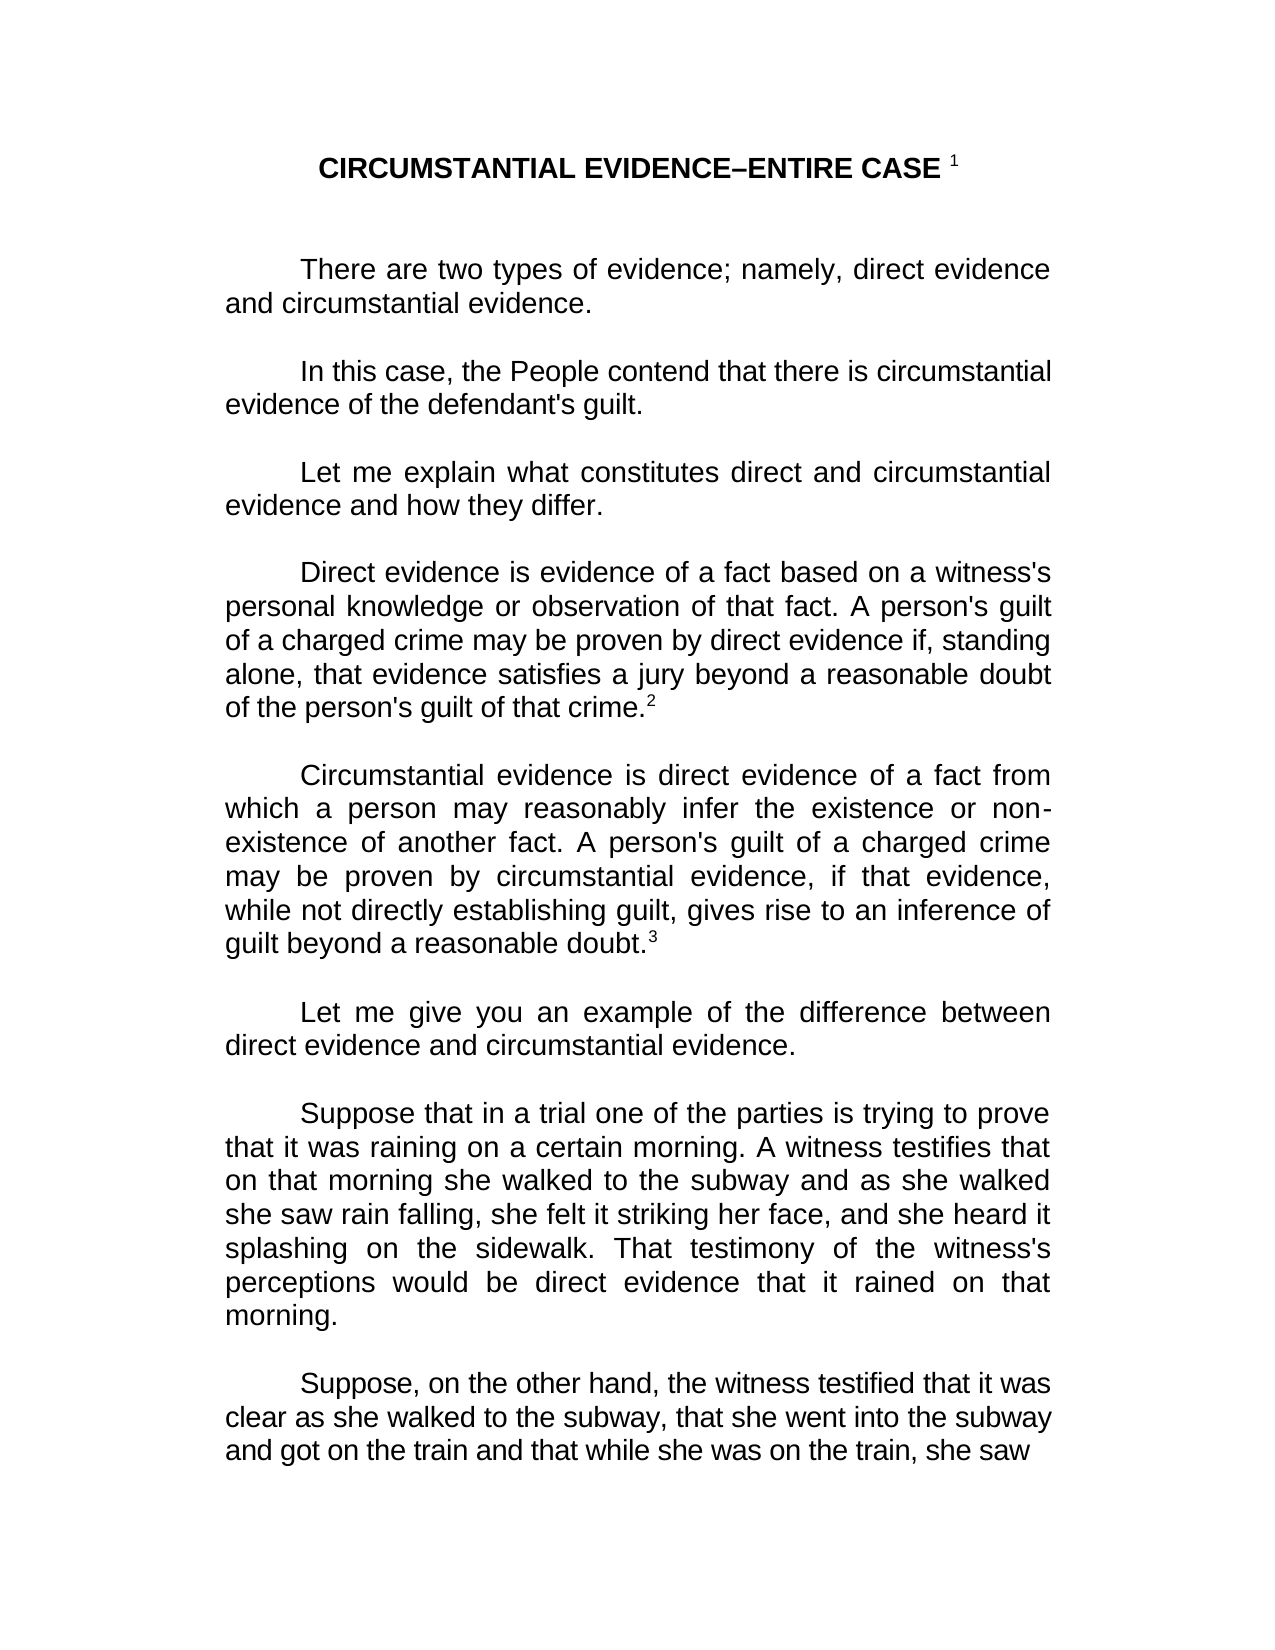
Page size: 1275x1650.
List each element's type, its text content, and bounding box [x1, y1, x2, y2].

text CIRCUMSTANTIAL EVIDENCE–ENTIRE CASE 1 [225, 151, 1052, 185]
text Direct evidence is evidence of a fact based on a witness's personal knowledge or observation of that fact. A person's guilt of a charged crime may be proven by direct evidence if, standing alone, that evidence satisfies a jury beyond a reasonable doubt of the person's guilt of that crime.2 [225, 556, 1052, 725]
text Circumstantial evidence is direct evidence of a fact from which a person may reasonably infer the existence or nonexistence of another fact. A person's guilt of a charged crime may be proven by circumstantial evidence, if that evidence, while not directly establishing guilt, gives rise to an inference of guilt beyond a reasonable doubt.3 [225, 758, 1052, 961]
text Suppose, on the other hand, the witness testified that it was clear as she walked to the subway, that she went into the subway and got on the train and that while she was on the train, she saw [225, 1366, 1052, 1468]
text Suppose that in a trial one of the parties is trying to prove that it was raining on a certain morning. A witness testifies that on that morning she walked to the subway and as she walked she saw rain falling, she felt it striking her face, and she heard it splashing on the sidewalk. That testimony of the witness's perceptions would be direct evidence that it rained on that morning. [225, 1096, 1052, 1333]
text There are two types of evidence; namely, direct evidence and circumstantial evidence. [225, 253, 1052, 320]
text In this case, the People contend that there is circumstantial evidence of the defendant's guilt. [225, 354, 1052, 422]
text Let me give you an example of the difference between direct evidence and circumstantial evidence. [225, 995, 1052, 1063]
text Let me explain what constitutes direct and circumstantial evidence and how they differ. [225, 455, 1052, 523]
